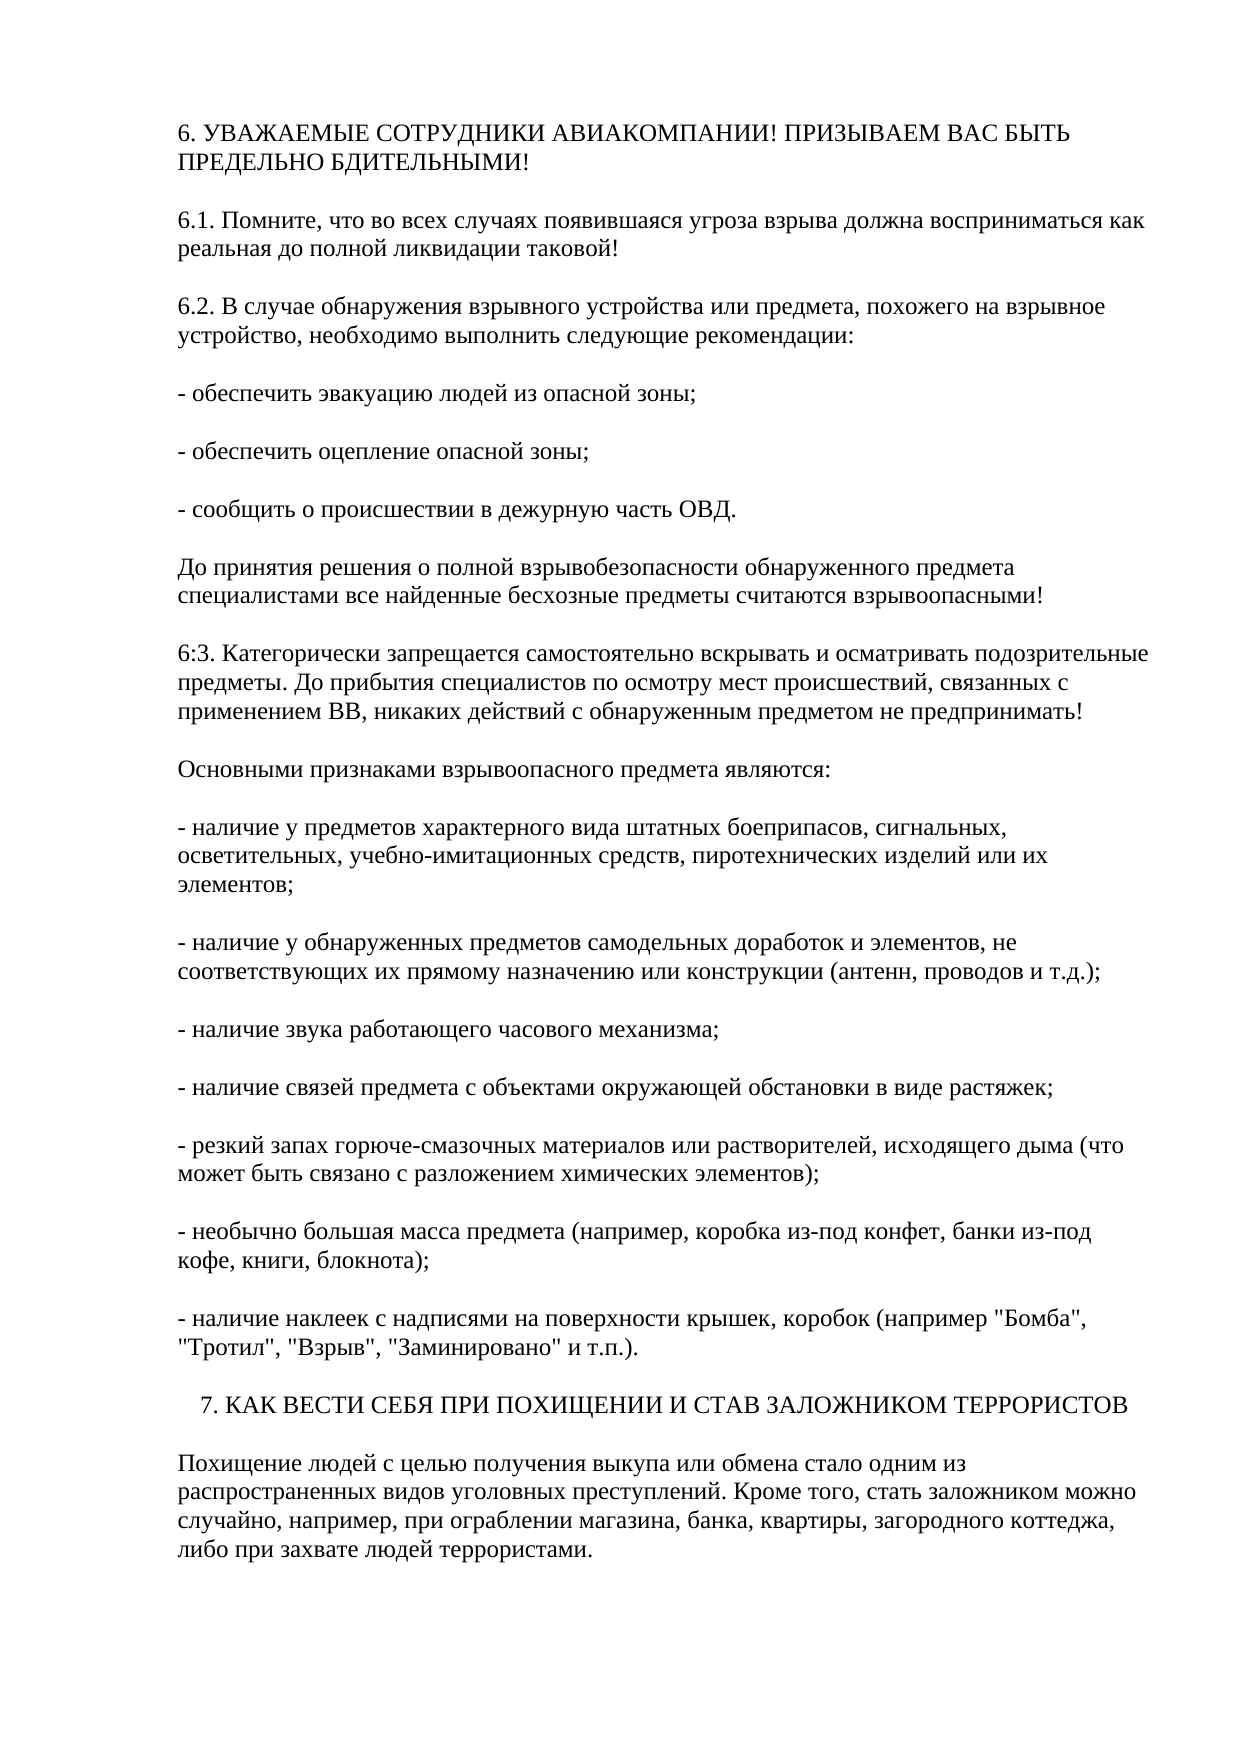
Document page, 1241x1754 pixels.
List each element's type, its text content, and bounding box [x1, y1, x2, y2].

text 6. УВАЖАЕМЫЕ СОТРУДНИКИ АВИАКОМПАНИИ! ПРИЗЫВАЕМ ВАС БЫТЬ ПРЕДЕЛЬНО БДИТЕЛЬНЫМИ! [177, 118, 1152, 176]
text - наличие связей предмета с объектами окружающей обстановки в виде растяжек; [177, 1072, 1152, 1101]
text 6.1. Помните, что во всех случаях появившаяся угроза взрыва должна восприниматься как реальная до полной ликвидации таковой! [177, 205, 1152, 262]
text - обеспечить эвакуацию людей из опасной зоны; [177, 378, 1152, 407]
text - сообщить о происшествии в дежурную часть ОВД. [177, 494, 1152, 523]
text - наличие у предметов характерного вида штатных боеприпасов, сигнальных, осветительных, учебно-имитационных средств, пиротехнических изделий или их элементов; [177, 812, 1152, 898]
text - необычно большая масса предмета (например, коробка из-под конфет, банки из-под кофе, книги, блокнота); [177, 1216, 1152, 1274]
text Похищение людей с целью получения выкупа или обмена стало одним из распространенных видов уголовных преступлений. Кроме того, стать заложником можно случайно, например, при ограблении магазина, банка, квартиры, загородного коттеджа, либо при захвате людей террористами. [177, 1448, 1152, 1563]
text Основными признаками взрывоопасного предмета являются: [177, 754, 1152, 783]
text - резкий запах горюче-смазочных материалов или растворителей, исходящего дыма (что может быть связано с разложением химических элементов); [177, 1130, 1152, 1187]
text - наличие звука работающего часового механизма; [177, 1014, 1152, 1043]
text 6:3. Категорически запрещается самостоятельно вскрывать и осматривать подозрительные предметы. До прибытия специалистов по осмотру мест происшествий, связанных с применением ВВ, никаких действий с обнаруженным предметом не предпринимать! [177, 638, 1152, 725]
text - наличие наклеек с надписями на поверхности крышек, коробок (например "Бомба", "Тротил", "Взрыв", "Заминировано" и т.п.). [177, 1303, 1152, 1361]
text До принятия решения о полной взрывобезопасности обнаруженного предмета специалистами все найденные бесхозные предметы считаются взрывоопасными! [177, 552, 1152, 609]
text 6.2. В случае обнаружения взрывного устройства или предмета, похожего на взрывное устройство, необходимо выполнить следующие рекомендации: [177, 291, 1152, 349]
text - наличие у обнаруженных предметов самодельных доработок и элементов, не соответствующих их прямому назначению или конструкции (антенн, проводов и т.д.); [177, 927, 1152, 985]
text 7. КАК ВЕСТИ СЕБЯ ПРИ ПОХИЩЕНИИ И СТАВ ЗАЛОЖНИКОМ ТЕРРОРИСТОВ [177, 1390, 1152, 1418]
text - обеспечить оцепление опасной зоны; [177, 436, 1152, 465]
